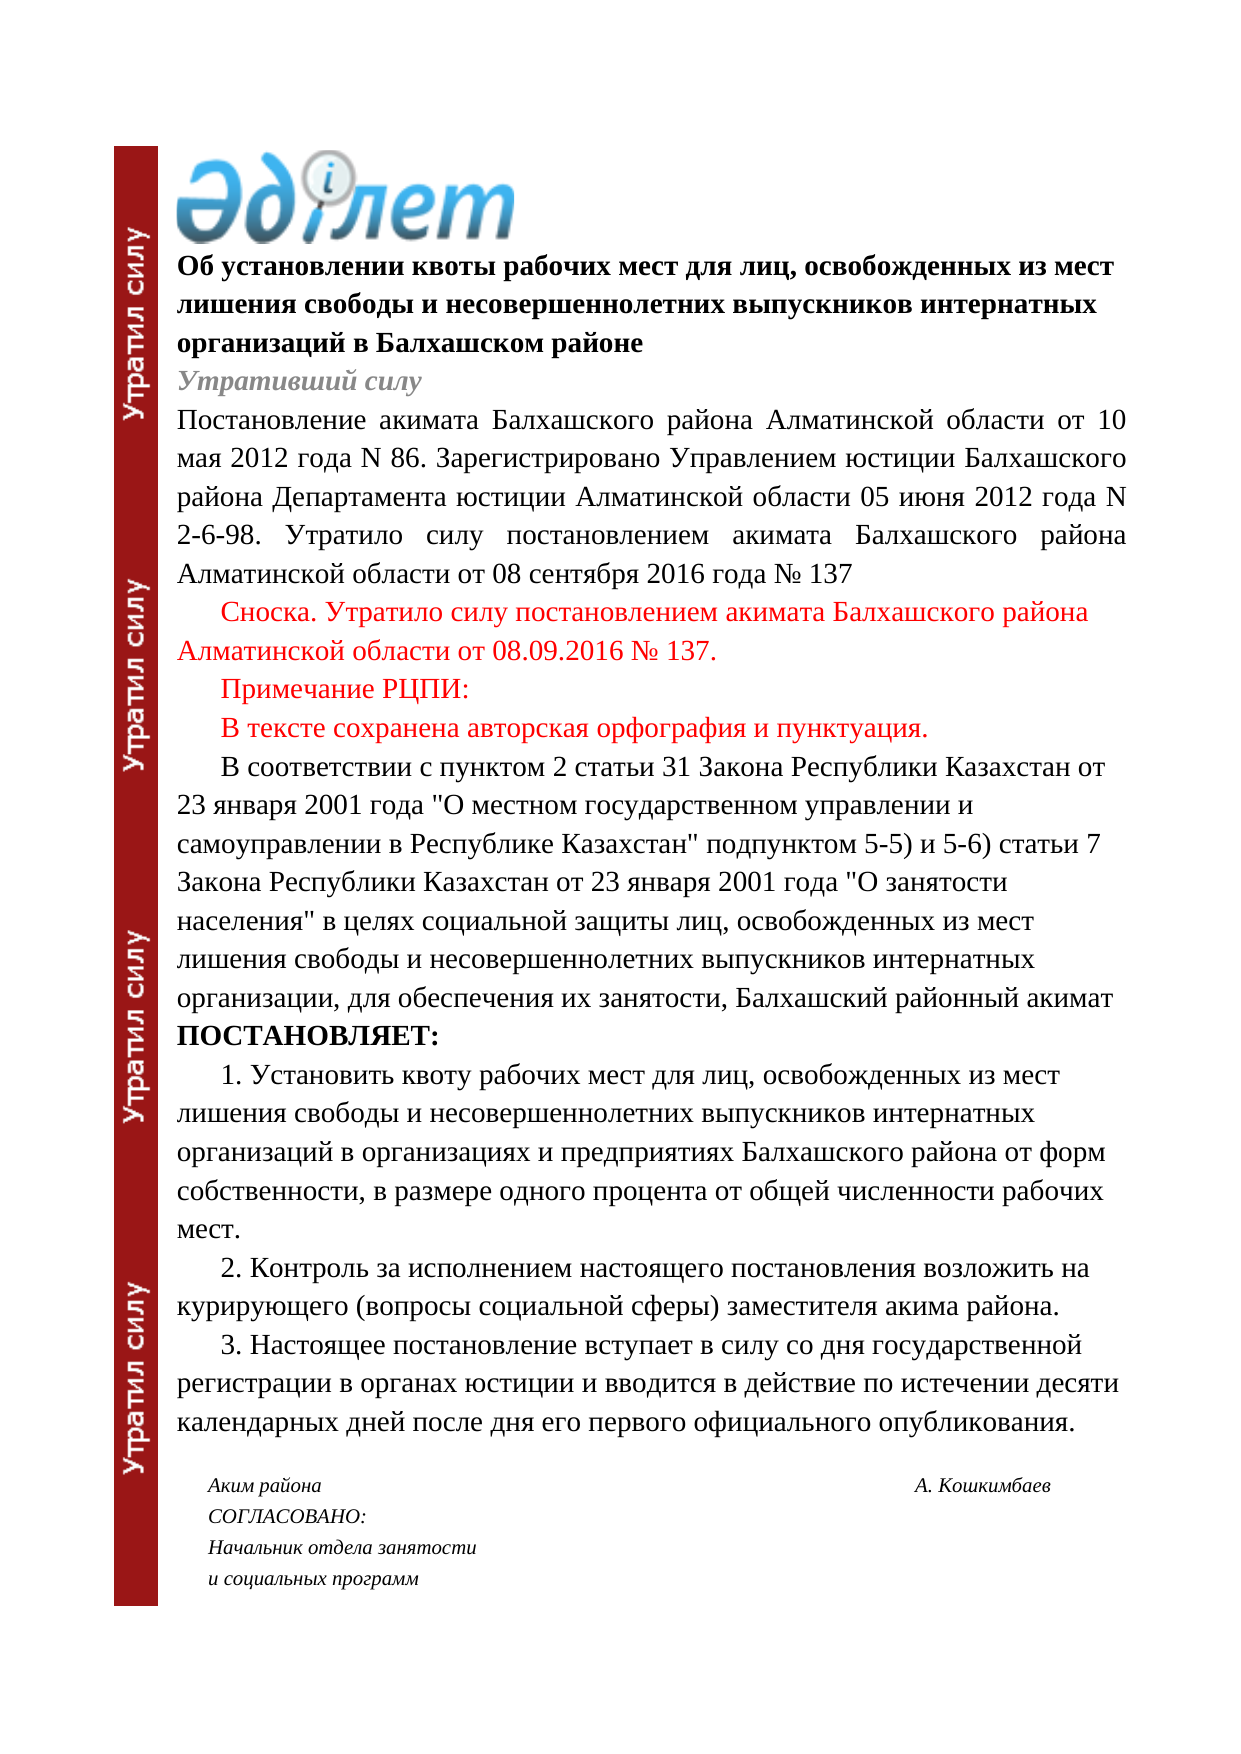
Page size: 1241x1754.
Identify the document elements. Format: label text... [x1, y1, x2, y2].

text Утративший силу [112, 363, 1128, 397]
table_header Аким района [101, 1471, 913, 1502]
picture [114, 146, 158, 248]
table_cell Начальник отдела занятости [101, 1534, 1240, 1564]
picture [176, 150, 515, 244]
picture [114, 358, 158, 363]
picture [114, 589, 158, 594]
table_header А. Кошкимбаев [913, 1471, 1240, 1502]
text Сноска. Утратило силу постановлением акимата Балхашского района Алматинской области от 08.09.2016 № 137. Примечание РЦПИ: В тексте сохранена авторская орфография и пунктуация. В соответствии с пунктом 2 статьи 31 Закона Республики Казахстан от 23 января 2001 года "О местном государственном управлении и самоуправлении в Республике Казахстан" подпунктом 5-5) и 5-6) статьи 7 Закона Республики Казахстан от 23 января 2001 года "О занятости населения" в целях социальной защиты лиц, освобожденных из мест лишения свободы и несовершеннолетних выпускников интернатных организации, для обеспечения их занятости, Балхашский районный акимат ПОСТАНОВЛЯЕТ: 1. Установить квоту рабочих мест для лиц, освобожденных из мест лишения свободы и несовершеннолетних выпускников интернатных организаций в организациях и предприятиях Балхашского района от форм собственности, в размере одного процента от общей численности рабочих мест. 2. Контроль за исполнением настоящего постановления возложить на курирующего (вопросы социальной сферы) заместителя акима района. 3. Настоящее постановление вступает в силу со дня государственной регистрации в органах юстиции и вводится в действие по истечении десяти календарных дней после дня его первого официального опубликования. [112, 594, 1128, 1468]
picture [114, 397, 158, 402]
table_cell и социальных программ [101, 1565, 1240, 1596]
text Об установлении квоты рабочих мест для лиц, освобожденных из мест лишения свободы и несовершеннолетних выпускников интернатных организаций в Балхашском районе [112, 248, 1128, 358]
picture [114, 1596, 158, 1606]
table_cell СОГЛАСОВАНО: [101, 1503, 1240, 1533]
text Постановление акимата Балхашского района Алматинской области от 10 мая 2012 года N 86. Зарегистрировано Управлением юстиции Балхашского района Департамента юстиции Алматинской области 05 июня 2012 года N 2-6-98. Утратило силу постановлением акимата Балхашского района Алматинской области от 08 сентября 2016 года № 137 [112, 402, 1128, 589]
